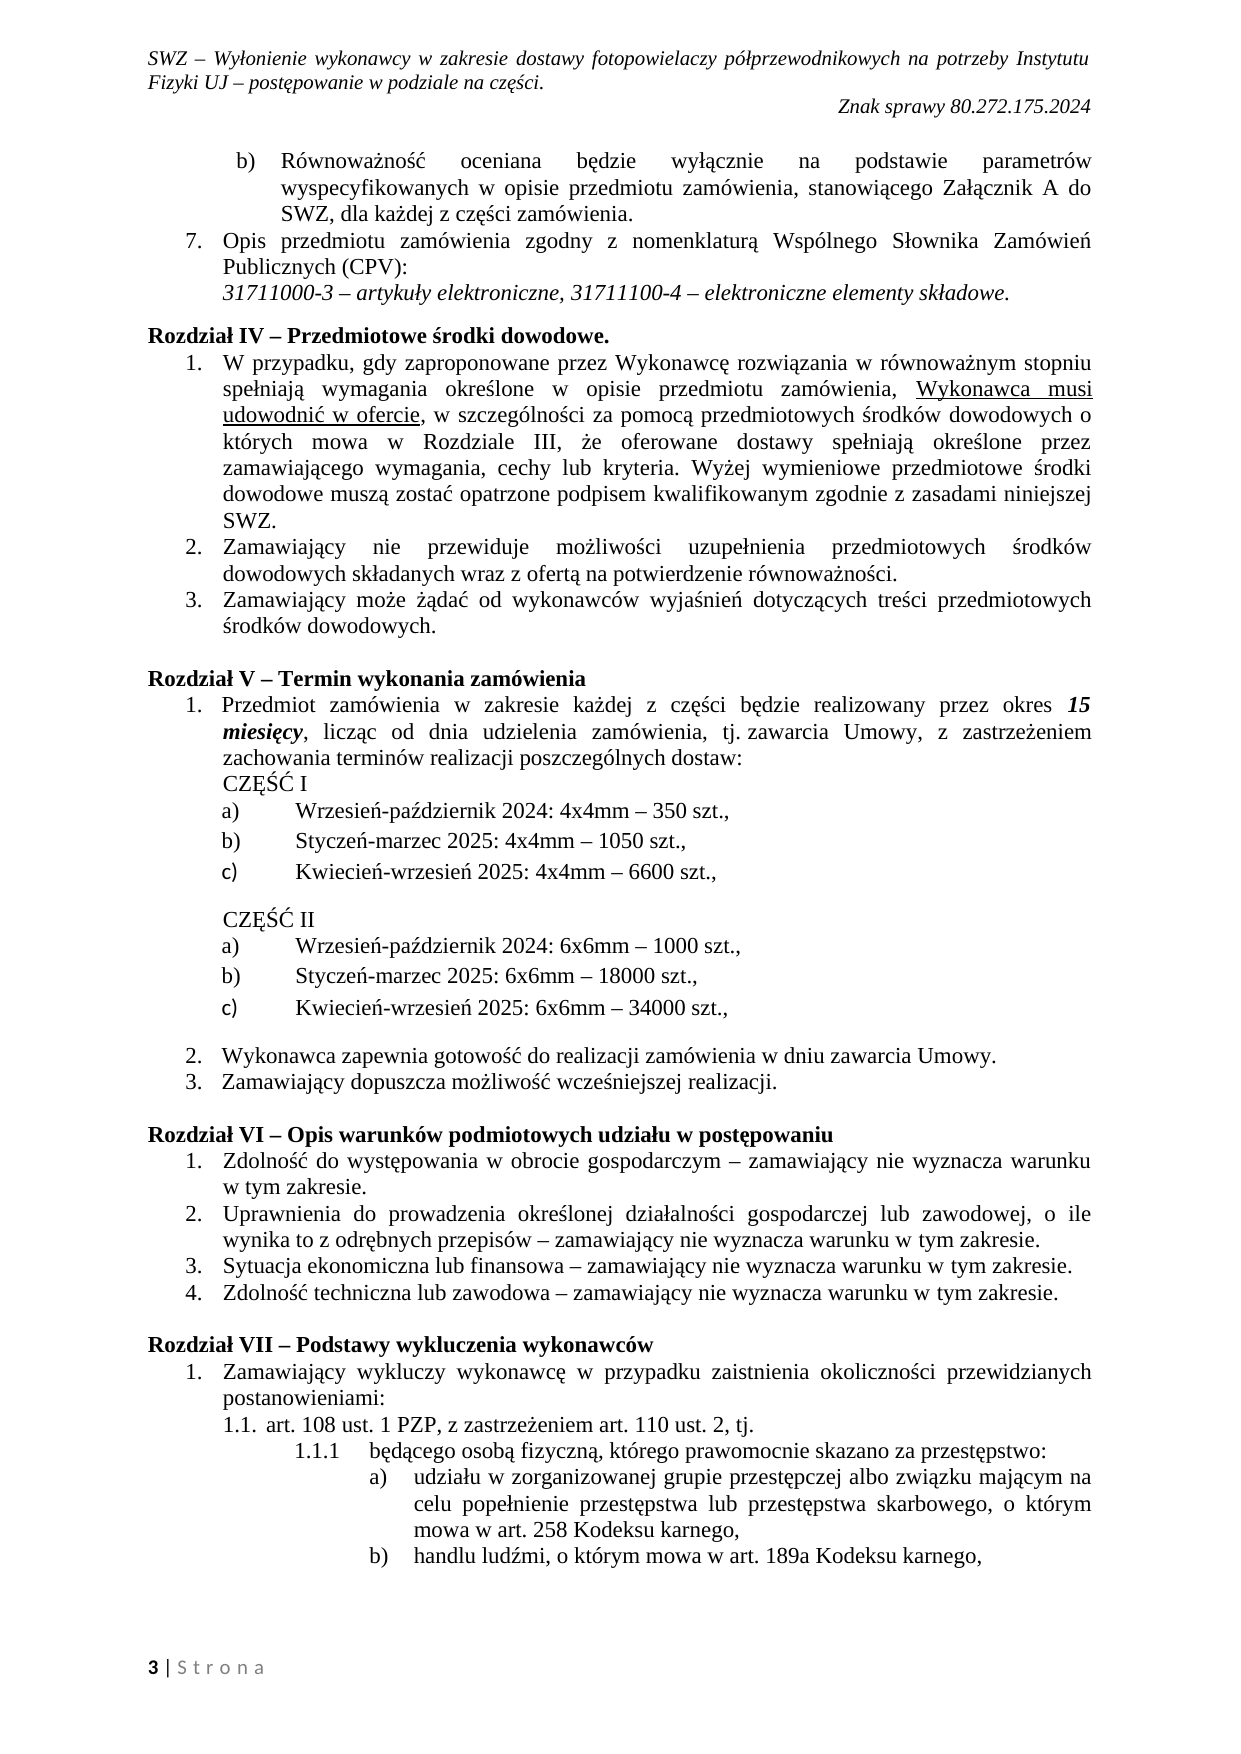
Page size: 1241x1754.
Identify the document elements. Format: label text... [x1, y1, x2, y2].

list udziału w zorganizowanej grupie przestępczej albo związku mającym na celu popełnienie przestępstwa lub przestępstwa skarbowego, o którym mowa w art. 258 Kodeksu karnego, [369, 1463, 1093, 1542]
list Zdolność do występowania w obrocie gospodarczym – zamawiający nie wyznacza warunku w tym zakresie. [185, 1147, 1093, 1200]
text Rozdział V – Termin wykonania zamówienia [148, 665, 1093, 691]
list handlu ludźmi, o którym mowa w art. 189a Kodeksu karnego, [369, 1542, 1093, 1569]
list Zamawiający może żądać od wykonawców wyjaśnień dotyczących treści przedmiotowych środków dowodowych. [185, 586, 1093, 639]
list Styczeń-marzec 2025: 6x6mm – 18000 szt., [221, 963, 1093, 989]
list Sytuacja ekonomiczna lub finansowa – zamawiający nie wyznacza warunku w tym zakresie. [185, 1252, 1093, 1279]
list Równoważność oceniana będzie wyłącznie na podstawie parametrów wyspecyfikowanych w opisie przedmiotu zamówienia, stanowiącego Załącznik A do SWZ, dla każdej z części zamówienia. [236, 148, 1093, 227]
list 31711000-3 – artykuły elektroniczne, 31711100-4 – elektroniczne elementy składowe. [223, 279, 1093, 306]
text CZĘŚĆ II [223, 906, 1093, 932]
list będącego osobą fizyczną, którego prawomocnie skazano za przestępstwo: [294, 1437, 1093, 1463]
list Zamawiający nie przewiduje możliwości uzupełnienia przedmiotowych środków dowodowych składanych wraz z ofertą na potwierdzenie równoważności. [185, 533, 1093, 586]
list Kwiecień-wrzesień 2025: 6x6mm – 34000 szt., [221, 993, 1093, 1021]
list Kwiecień-wrzesień 2025: 4x4mm – 6600 szt., [221, 857, 1093, 885]
list Zamawiający wykluczy wykonawcę w przypadku zaistnienia okoliczności przewidzianych postanowieniami: [185, 1358, 1093, 1411]
list Uprawnienia do prowadzenia określonej działalności gospodarczej lub zawodowej, o ile wynika to z odrębnych przepisów – zamawiający nie wyznacza warunku w tym zakresie. [185, 1200, 1093, 1252]
list Styczeń-marzec 2025: 4x4mm – 1050 szt., [221, 827, 1093, 853]
list Opis przedmiotu zamówienia zgodny z nomenklaturą Wspólnego Słownika Zamówień Publicznych (CPV): [185, 227, 1093, 279]
list Przedmiot zamówienia w zakresie każdej z części będzie realizowany przez okres 15 miesięcy, licząc od dnia udzielenia zamówienia, tj. zawarcia Umowy, z zastrzeżeniem zachowania terminów realizacji poszczególnych dostaw: [185, 691, 1093, 770]
list W przypadku, gdy zaproponowane przez Wykonawcę rozwiązania w równoważnym stopniu spełniają wymagania określone w opisie przedmiotu zamówienia, Wykonawca musi udowodnić w ofercie, w szczególności za pomocą przedmiotowych środków dowodowych o których mowa w Rozdziale III, że oferowane dostawy spełniają określone przez zamawiającego wymagania, cechy lub kryteria. Wyżej wymieniowe przedmiotowe środki dowodowe muszą zostać opatrzone podpisem kwalifikowanym zgodnie z zasadami niniejszej SWZ. [185, 349, 1093, 533]
list art. 108 ust. 1 PZP, z zastrzeżeniem art. 110 ust. 2, tj. [223, 1411, 1093, 1437]
list Zdolność techniczna lub zawodowa – zamawiający nie wyznacza warunku w tym zakresie. [185, 1279, 1093, 1305]
text Rozdział VII – Podstawy wykluczenia wykonawców [148, 1332, 1093, 1358]
text Rozdział VI – Opis warunków podmiotowych udziału w postępowaniu [148, 1121, 1093, 1147]
text Rozdział IV – Przedmiotowe środki dowodowe. [148, 322, 1093, 349]
list Wykonawca zapewnia gotowość do realizacji zamówienia w dniu zawarcia Umowy. [185, 1042, 1093, 1068]
text CZĘŚĆ I [223, 770, 1093, 797]
list Wrzesień-październik 2024: 6x6mm – 1000 szt., [221, 932, 1093, 959]
list Wrzesień-październik 2024: 4x4mm – 350 szt., [221, 797, 1093, 823]
list Zamawiający dopuszcza możliwość wcześniejszej realizacji. [185, 1068, 1093, 1094]
